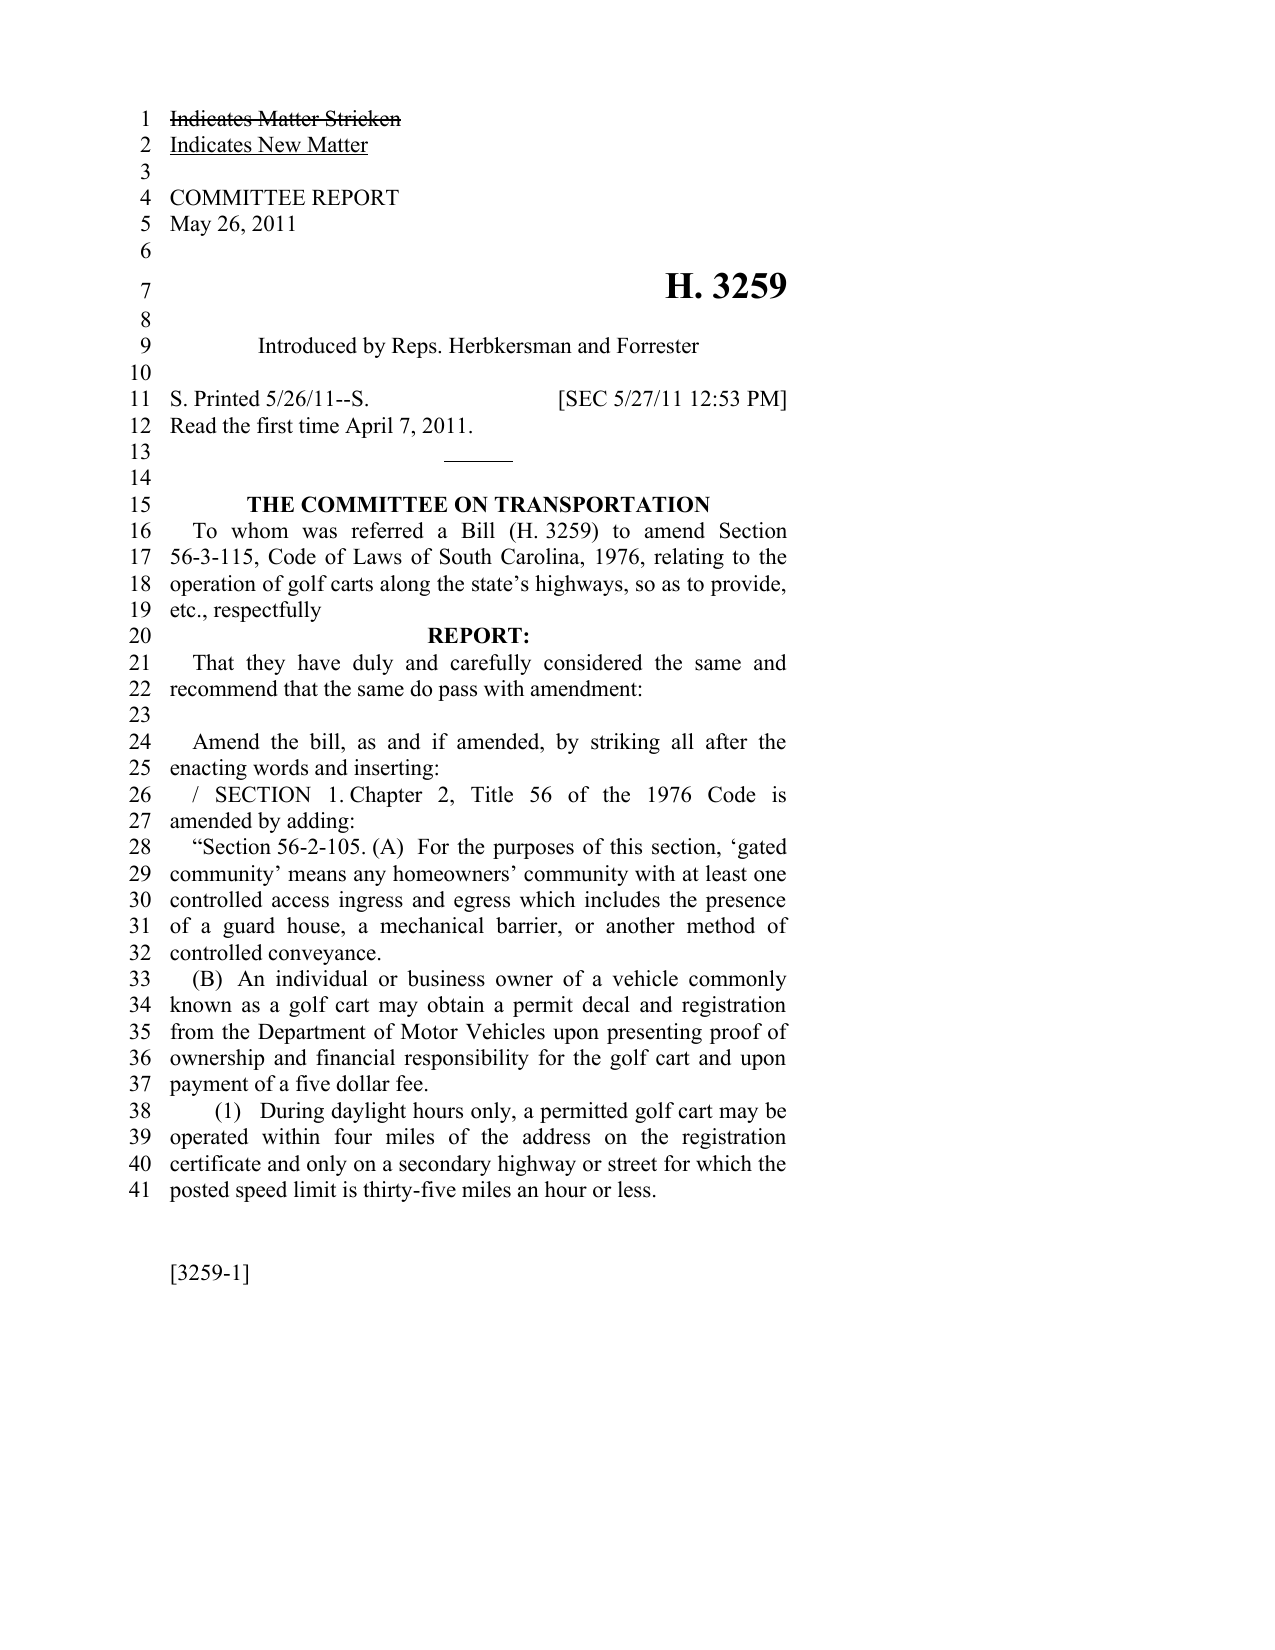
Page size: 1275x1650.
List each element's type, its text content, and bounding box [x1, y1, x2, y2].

text That they have duly and carefully considered the same and recommend that the same do pass with amendment: [169, 649, 787, 702]
text REPORT: [169, 622, 787, 649]
text Read the first time April 7, 2011. [169, 412, 787, 438]
text (1) During daylight hours only, a permitted golf cart may be operated within four miles of the address on the registration certificate and only on a secondary highway or street for which the posted speed limit is thirty-five miles an hour or less. [169, 1097, 787, 1202]
text COMMITTEE REPORT [169, 184, 787, 210]
text Introduced by Reps. Herbkersman and Forrester [169, 333, 787, 359]
text Amend the bill, as and if amended, by striking all after the enacting words and inserting: [169, 728, 787, 781]
text THE COMMITTEE ON TRANSPORTATION [169, 491, 787, 517]
text “Section 56-2-105. (A) For the purposes of this section, ‘gated community’ means any homeowners’ community with at least one controlled access ingress and egress which includes the presence of a guard house, a mechanical barrier, or another method of controlled conveyance. [169, 833, 787, 965]
text May 26, 2011 [169, 210, 787, 237]
text To whom was referred a Bill (H. 3259) to amend Section 56-3-115, Code of Laws of South Carolina, 1976, relating to the operation of golf carts along the state’s highways, so as to provide, etc., respectfully [169, 517, 787, 622]
text Indicates New Matter [169, 131, 787, 158]
text Indicates Matter Stricken [169, 105, 787, 131]
text / SECTION 1. Chapter 2, Title 56 of the 1976 Code is amended by adding: [169, 781, 787, 833]
text (B) An individual or business owner of a vehicle commonly known as a golf cart may obtain a permit decal and registration from the Department of Motor Vehicles upon presenting proof of ownership and financial responsibility for the golf cart and upon payment of a five dollar fee. [169, 965, 787, 1097]
text S. Printed 5/26/11--S. [SEC 5/27/11 12:53 PM] [169, 385, 787, 412]
text H. 3259 [169, 263, 787, 306]
